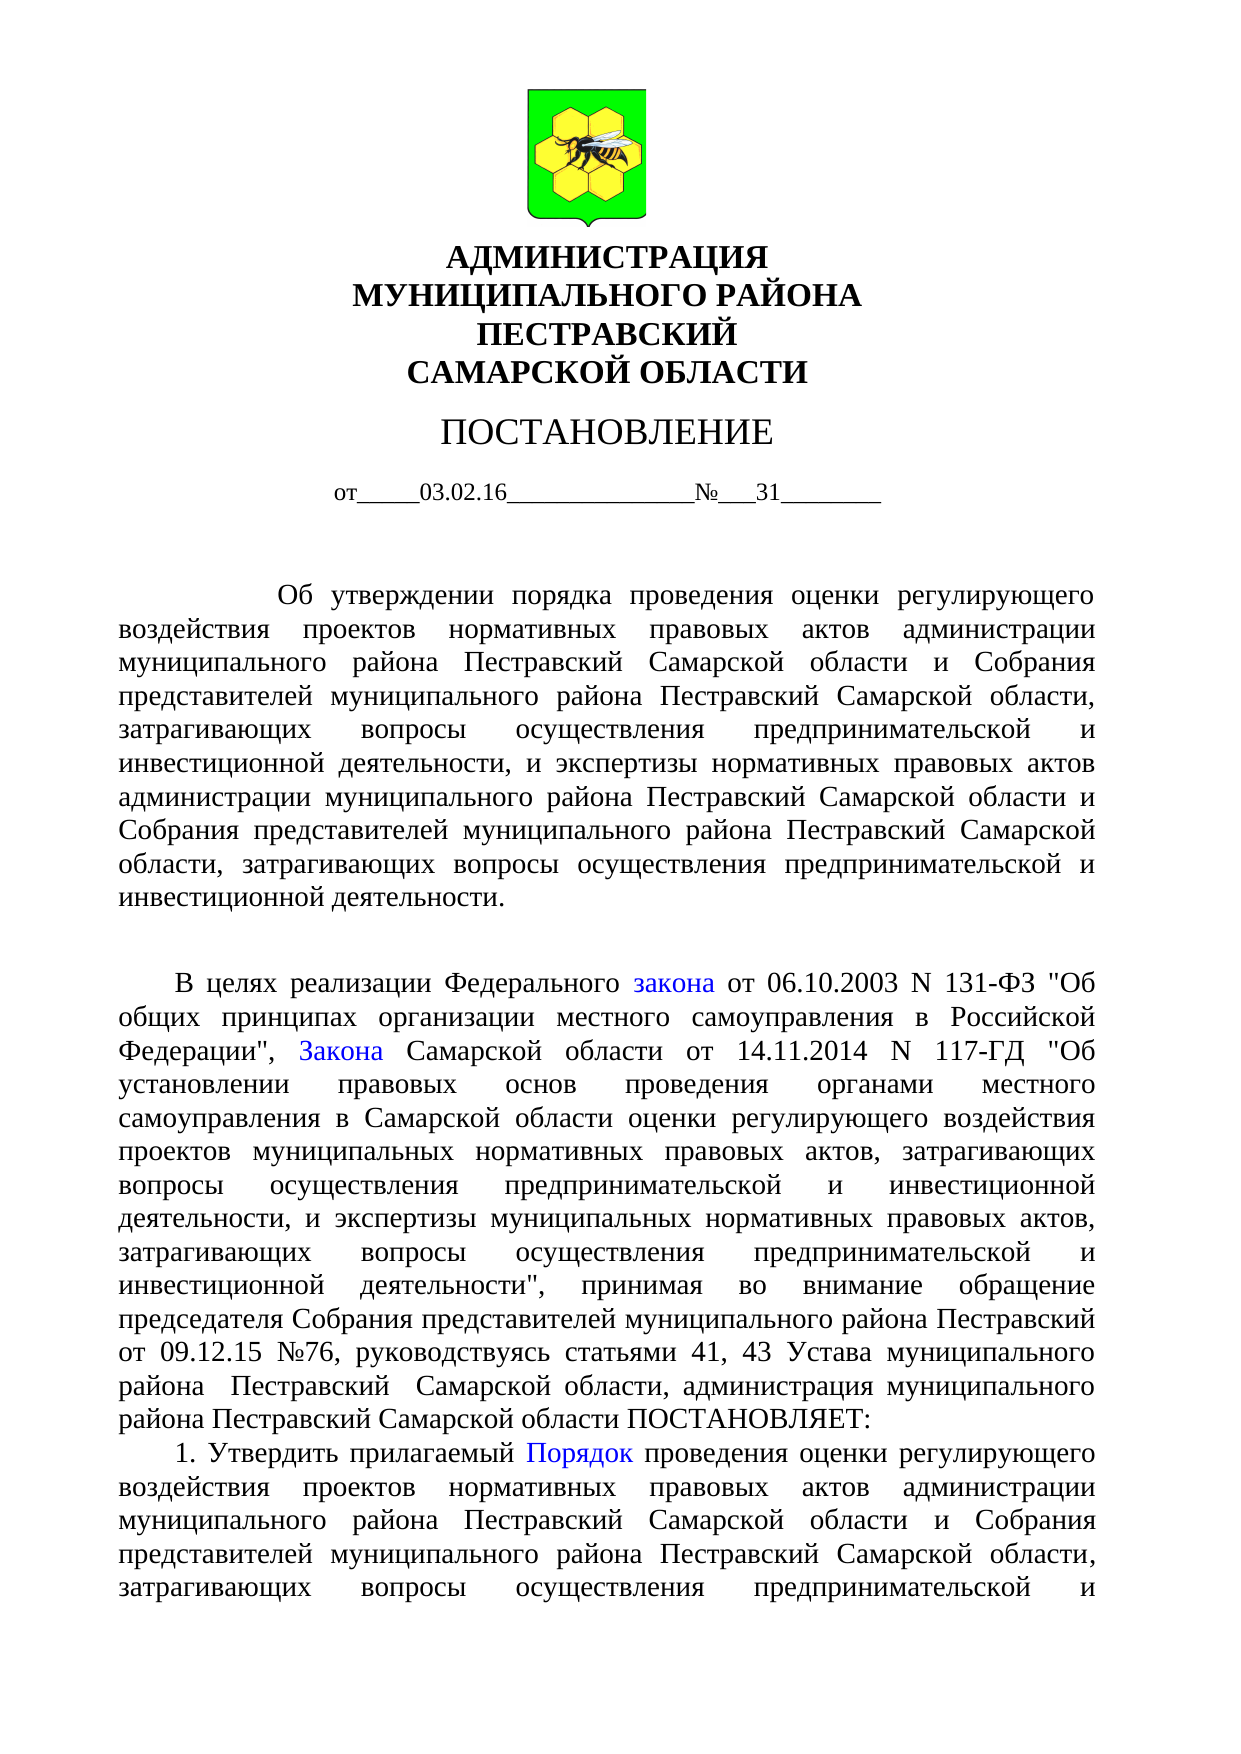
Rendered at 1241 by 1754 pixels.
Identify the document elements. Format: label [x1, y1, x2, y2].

table_header [107, 89, 1107, 1603]
picture [527, 89, 647, 227]
